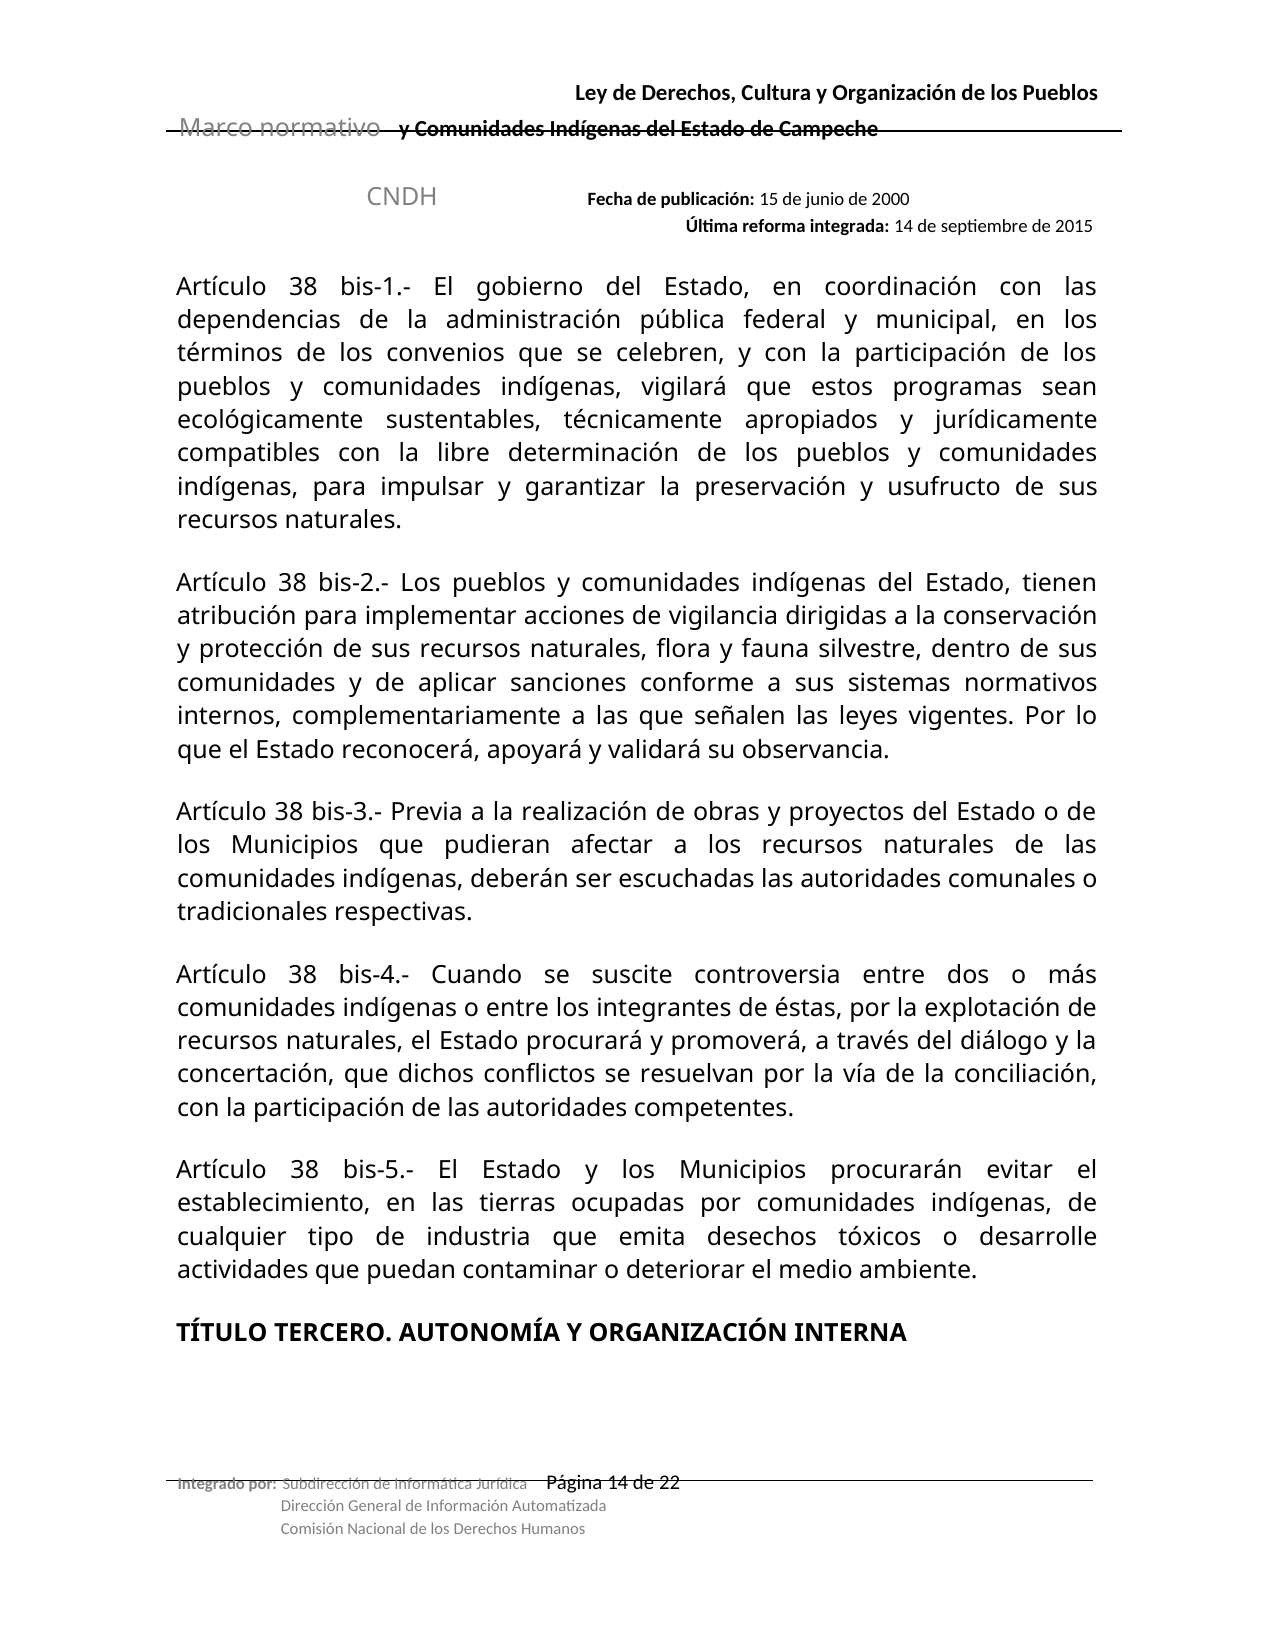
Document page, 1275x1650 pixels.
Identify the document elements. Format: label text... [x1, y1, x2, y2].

text Artículo 38 bis-3.- Previa a la realización de obras y proyectos del Estado o de los Municipios que pudieran afectar a los recursos naturales de las comunidades indígenas, deberán ser escuchadas las autoridades comunales o tradicionales respectivas. [176, 794, 1098, 928]
text TÍTULO TERCERO. AUTONOMÍA Y ORGANIZACIÓN INTERNA [176, 1315, 1100, 1348]
text Artículo 38 bis-5.- El Estado y los Municipios procurarán evitar el establecimiento, en las tierras ocupadas por comunidades indígenas, de cualquier tipo de industria que emita desechos tóxicos o desarrolle actividades que puedan contaminar o deteriorar el medio ambiente. [176, 1152, 1098, 1286]
text Artículo 38 bis-4.- Cuando se suscite controversia entre dos o más comunidades indígenas o entre los integrantes de éstas, por la explotación de recursos naturales, el Estado procurará y promoverá, a través del diálogo y la concertación, que dichos conflictos se resuelvan por la vía de la conciliación, con la participación de las autoridades competentes. [176, 956, 1098, 1123]
text Artículo 38 bis-1.- El gobierno del Estado, en coordinación con las dependencias de la administración pública federal y municipal, en los términos de los convenios que se celebren, y con la participación de los pueblos y comunidades indígenas, vigilará que estos programas sean ecológicamente sustentables, técnicamente apropiados y jurídicamente compatibles con la libre determinación de los pueblos y comunidades indígenas, para impulsar y garantizar la preservación y usufructo de sus recursos naturales. [176, 269, 1098, 536]
text Artículo 38 bis-2.- Los pueblos y comunidades indígenas del Estado, tienen atribución para implementar acciones de vigilancia dirigidas a la conservación y protección de sus recursos naturales, flora y fauna silvestre, dentro de sus comunidades y de aplicar sanciones conforme a sus sistemas normativos internos, complementariamente a las que señalen las leyes vigentes. Por lo que el Estado reconocerá, apoyará y validará su observancia. [176, 565, 1098, 765]
